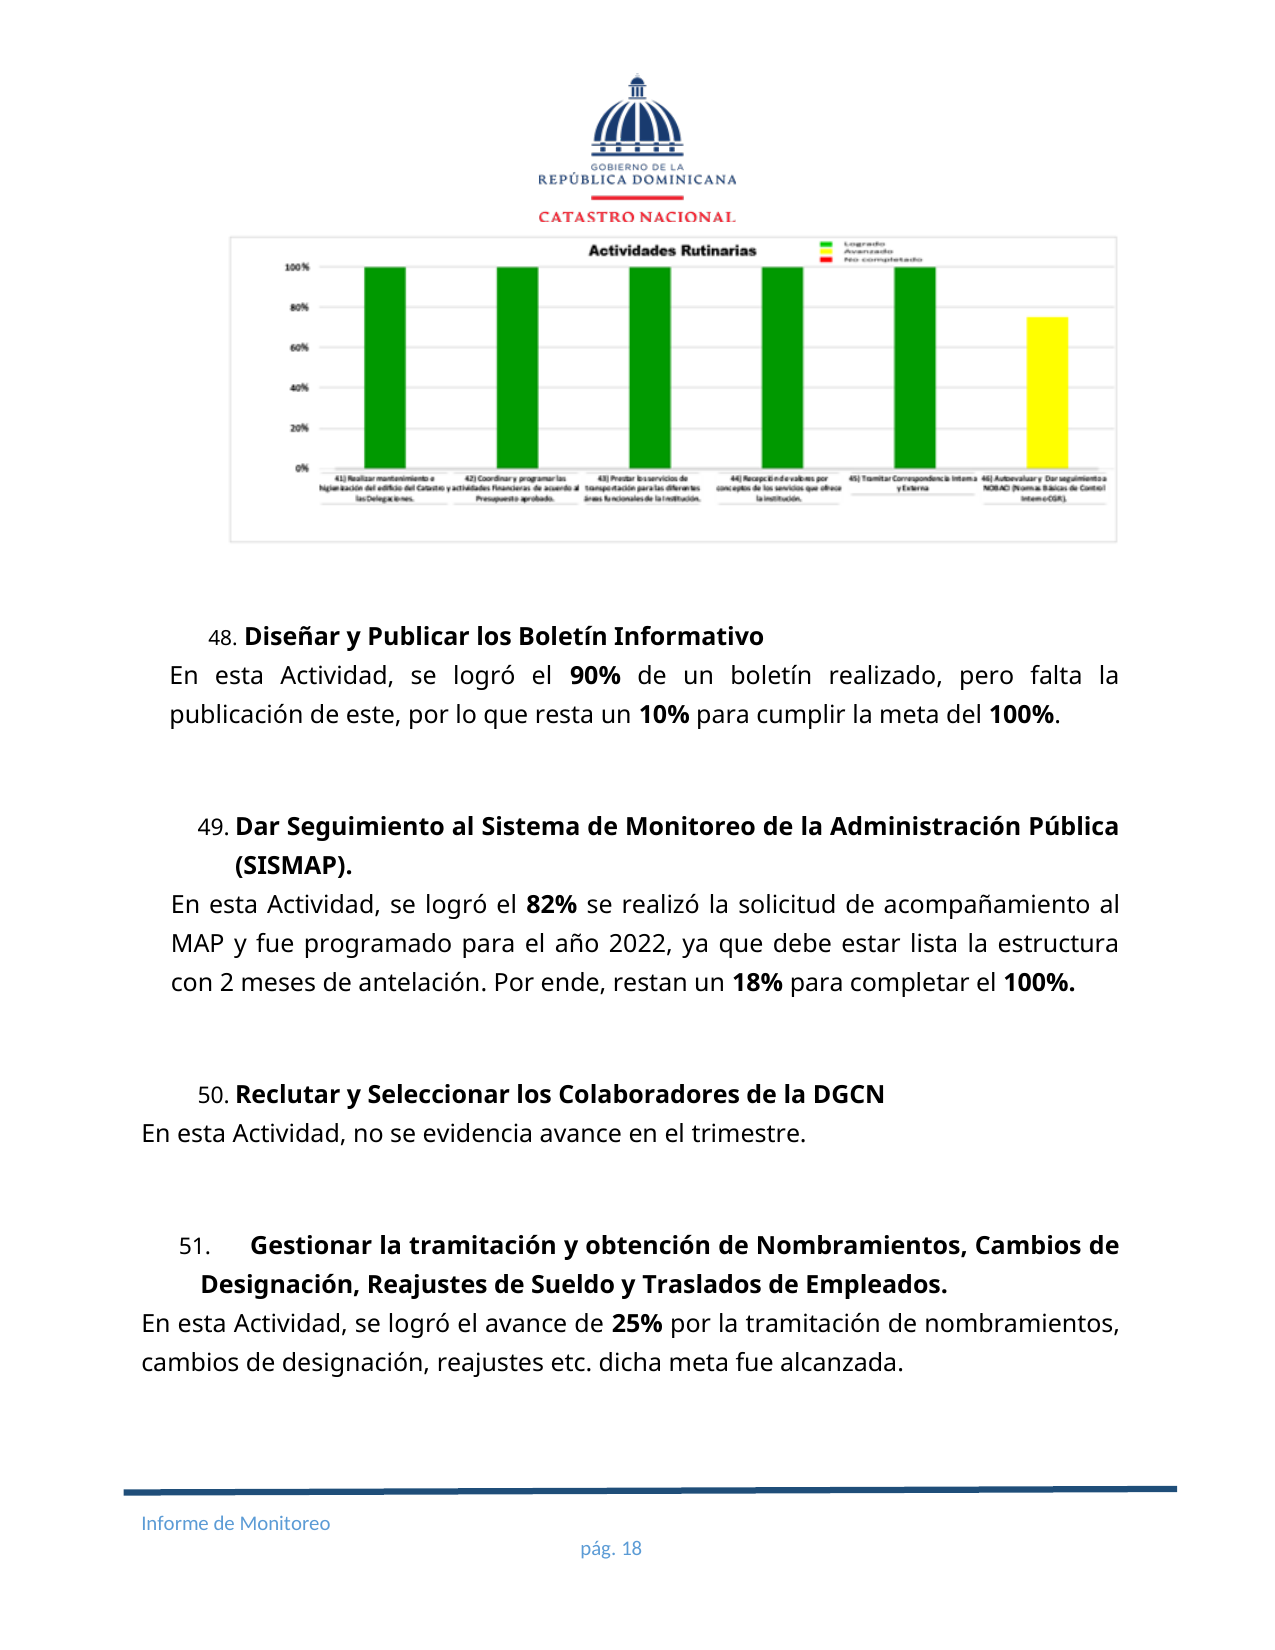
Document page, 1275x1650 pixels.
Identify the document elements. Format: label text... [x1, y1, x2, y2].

text En esta Actividad, no se evidencia avance en el trimestre. [141, 1116, 1121, 1150]
text En esta Actividad, se logró el avance de 25% por la tramitación de nombramientos, cambios de designación, reajustes etc. dicha meta fue alcanzada. [141, 1306, 1121, 1379]
list Reclutar y Seleccionar los Colaboradores de la DGCN [197, 1076, 1121, 1111]
text En esta Actividad, se logró el 82% se realizó la solicitud de acompañamiento al MAP y fue programado para el año 2022, ya que debe estar lista la estructura con 2 meses de antelación. Por ende, restan un 18% para completar el 100%. [171, 886, 1121, 999]
text En esta Actividad, se logró el 90% de un boletín realizado, pero falta la publicación de este, por lo que resta un 10% para cumplir la meta del 100%. [169, 657, 1121, 731]
picture [178, 73, 1149, 565]
list Dar Seguimiento al Sistema de Monitoreo de la Administración Pública (SISMAP). [197, 808, 1121, 881]
list Gestionar la tramitación y obtención de Nombramientos, Cambios de Designación, Reajustes de Sueldo y Traslados de Empleados. [178, 1227, 1121, 1301]
list 48. Diseñar y Publicar los Boletín Informativo [208, 618, 1121, 652]
